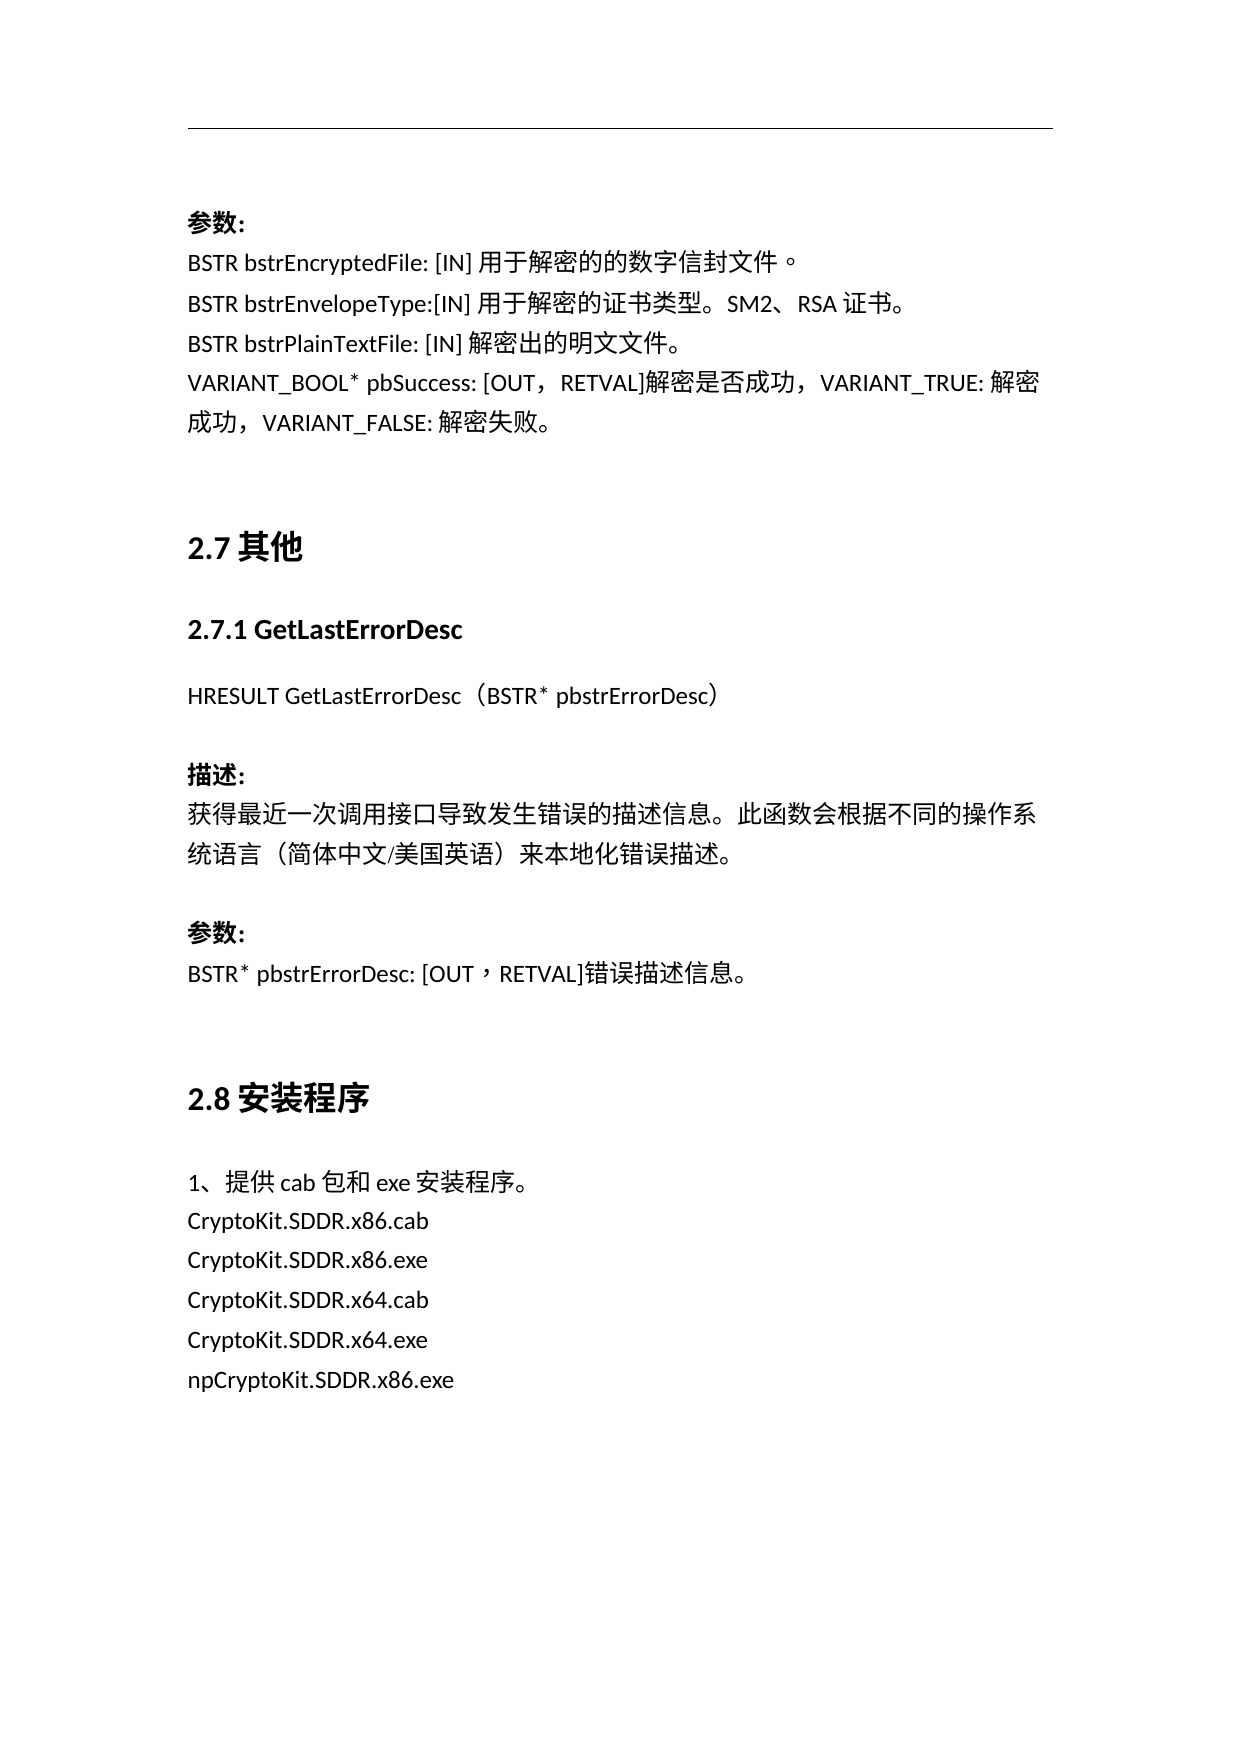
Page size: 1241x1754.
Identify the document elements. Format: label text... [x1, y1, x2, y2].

text 1、提供cab包和exe安装程序。 [187, 1161, 1053, 1200]
text HRESULT GetLastErrorDesc（BSTR* pbstrErrorDesc） [187, 674, 1053, 714]
text CryptoKit.SDDR.x86.exe [187, 1240, 1053, 1280]
text 参数: [187, 912, 1053, 952]
text CryptoKit.SDDR.x64.cab [187, 1280, 1053, 1319]
text BSTR bstrEnvelopeType:[IN] 用于解密的证书类型。SM2、RSA证书。 [187, 282, 1053, 321]
text 描述: [187, 753, 1053, 793]
text BSTR* pbstrErrorDesc: [OUT，RETVAL]错误描述信息。 [187, 952, 1053, 992]
text 参数: [187, 202, 1053, 242]
subtitle 2.7其他 [187, 505, 1053, 584]
subtitle 2.8安装程序 [187, 1056, 1053, 1136]
text VARIANT_BOOL* pbSuccess: [OUT，RETVAL]解密是否成功，VARIANT_TRUE: 解密成功，VARIANT_FALSE: 解密失败。 [187, 361, 1053, 440]
text CryptoKit.SDDR.x64.exe [187, 1319, 1053, 1359]
text BSTR bstrPlainTextFile: [IN] 解密出的明文文件。 [187, 321, 1053, 361]
text npCryptoKit.SDDR.x86.exe [187, 1359, 1053, 1399]
subtitle 2.7.1 GetLastErrorDesc [187, 609, 1053, 649]
text BSTR bstrEncryptedFile: [IN] 用于解密的的数字信封文件。 [187, 242, 1053, 282]
text 获得最近一次调用接口导致发生错误的描述信息。此函数会根据不同的操作系统语言（简体中文/美国英语）来本地化错误描述。 [187, 793, 1053, 873]
text CryptoKit.SDDR.x86.cab [187, 1200, 1053, 1240]
